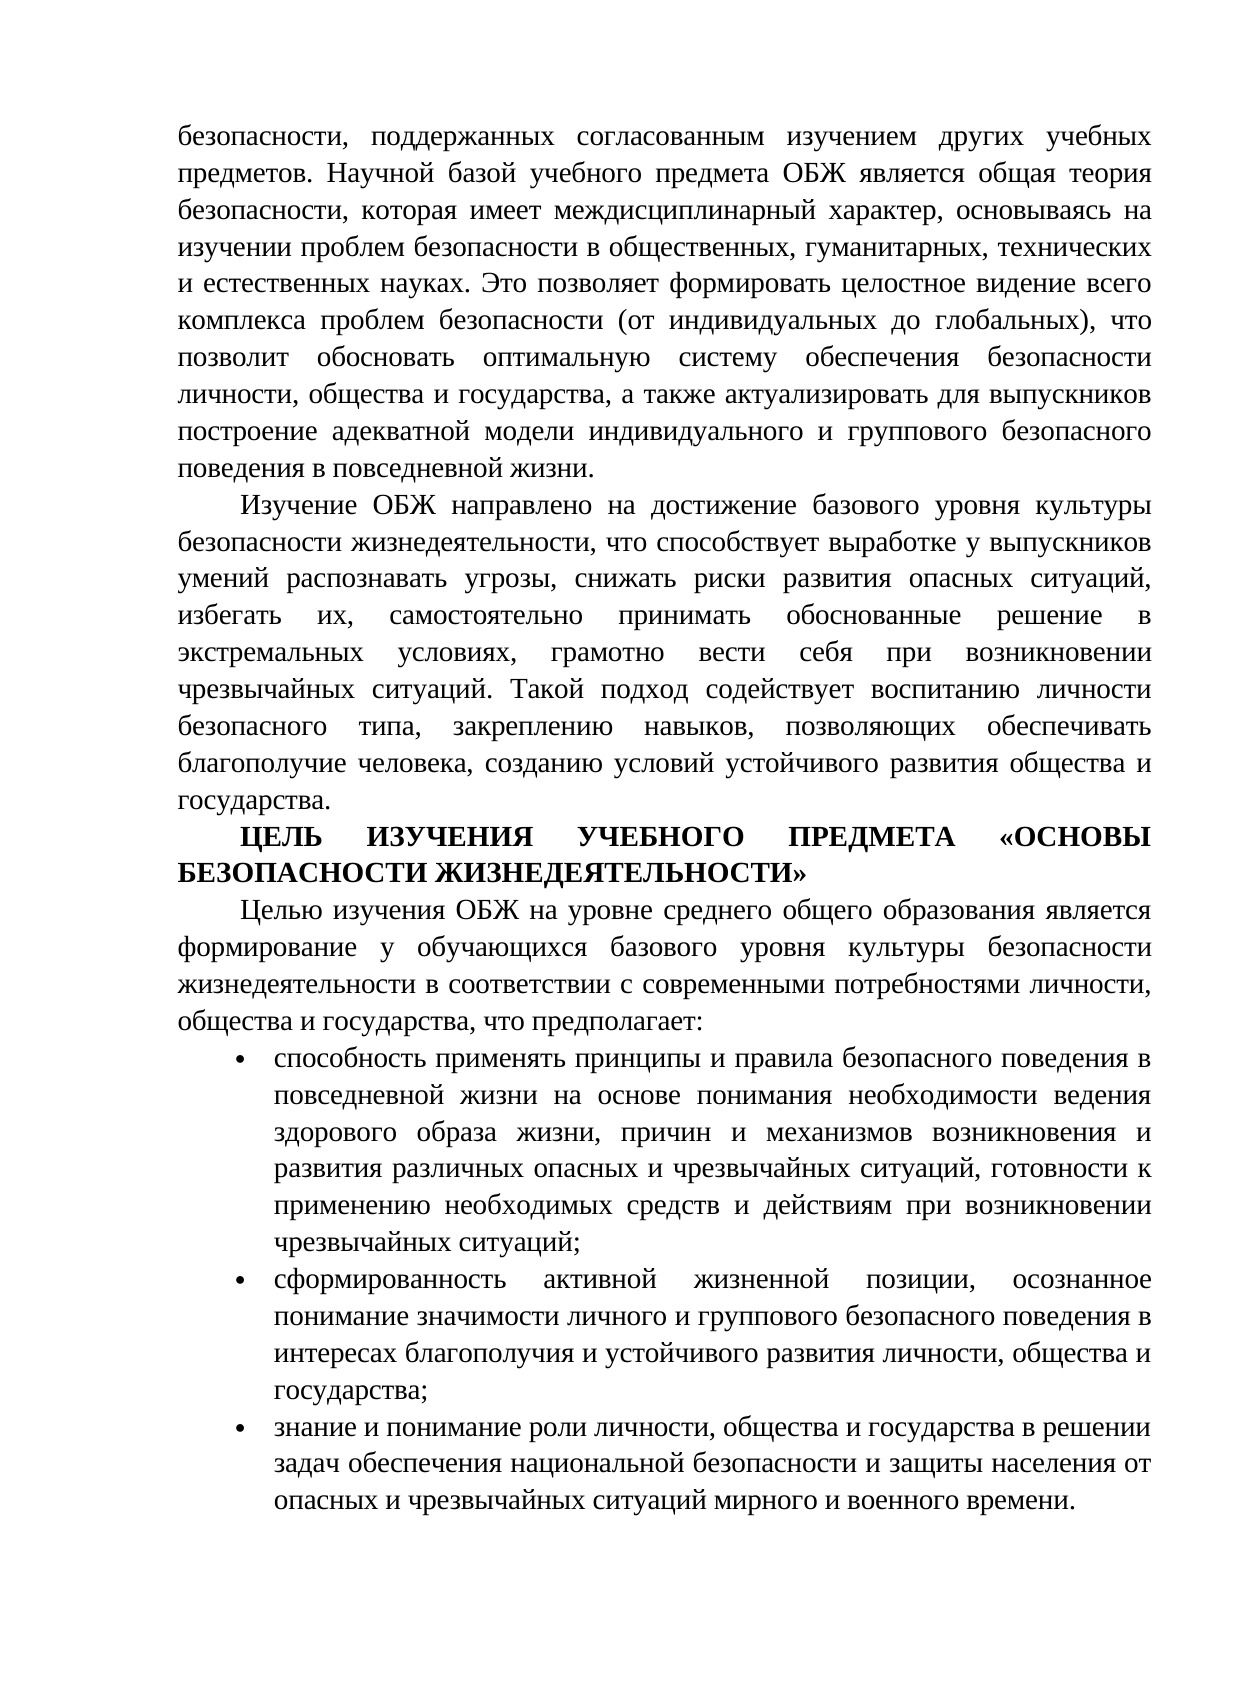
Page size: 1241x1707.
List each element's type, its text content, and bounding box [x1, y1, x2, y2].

list способность применять принципы и правила безопасного поведения в повседневной жизни на основе понимания необходимости ведения здорового образа жизни, причин и механизмов возникновения и развития различных опасных и чрезвычайных ситуаций, готовности к применению необходимых средств и действиям при возникновении чрезвычайных ситуаций; [236, 1040, 1152, 1258]
list знание и понимание роли личности, общества и государства в решении задач обеспечения национальной безопасности и защиты населения от опасных и чрезвычайных ситуаций мирного и военного времени. [236, 1409, 1152, 1516]
text ЦЕЛЬ ИЗУЧЕНИЯ УЧЕБНОГО ПРЕДМЕТА «ОСНОВЫ БЕЗОПАСНОСТИ ЖИЗНЕДЕЯТЕЛЬНОСТИ» [177, 819, 1152, 889]
list сформированность активной жизненной позиции, осознанное понимание значимости личного и группового безопасного поведения в интересах благополучия и устойчивого развития личности, общества и государства; [236, 1261, 1152, 1405]
text Целью изучения ОБЖ на уровне среднего общего образования является формирование у обучающихся базового уровня культуры безопасности жизнедеятельности в соответствии с современными потребностями личности, общества и государства, что предполагает: [177, 892, 1152, 1037]
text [177, 118, 1152, 483]
text Изучение ОБЖ направлено на достижение базового уровня культуры безопасности жизнедеятельности, что способствует выработке у выпускников умений распознавать угрозы, снижать риски развития опасных ситуаций, избегать их, самостоятельно принимать обоснованные решение в экстремальных условиях, грамотно вести себя при возникновении чрезвычайных ситуаций. Такой подход содействует воспитанию личности безопасного типа, закреплению навыков, позволяющих обеспечивать благополучие человека, созданию условий устойчивого развития общества и государства. [177, 487, 1152, 815]
